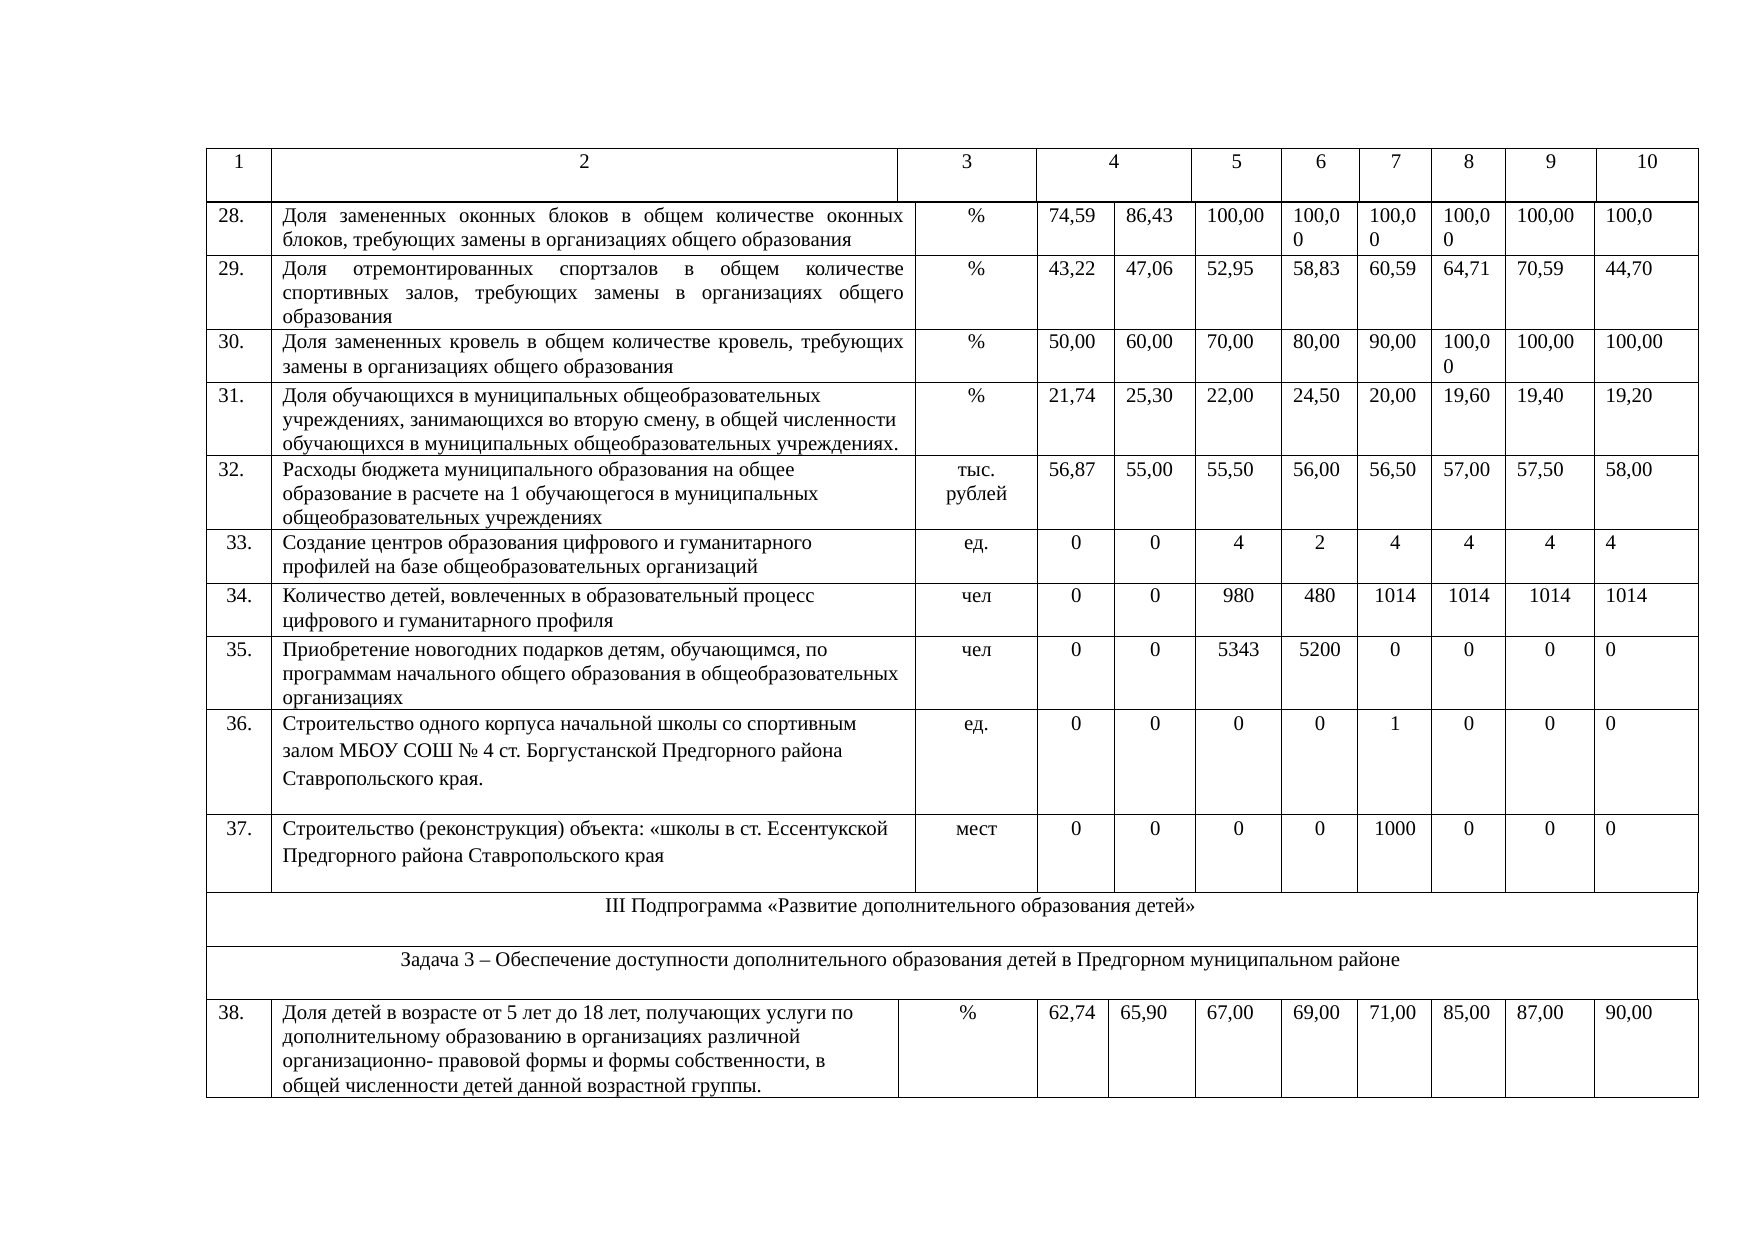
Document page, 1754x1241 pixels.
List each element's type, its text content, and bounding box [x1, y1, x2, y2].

table_cell 1000 [1358, 815, 1431, 892]
table_cell 32. [207, 456, 271, 529]
table_cell 43,22 [1038, 256, 1114, 328]
table_cell Доля обучающихся в муниципальных общеобразовательных учреждениях, занимающихся во вторую смену, в общей численности обучающихся в муниципальных общеобразовательных учреждениях. [272, 383, 915, 455]
table_cell 87,00 [1506, 1000, 1594, 1097]
table_cell % [899, 1000, 1037, 1097]
table_cell 70,59 [1506, 256, 1594, 328]
table_cell 0 [1595, 815, 1698, 892]
table_cell 0 [1038, 584, 1114, 636]
table_cell Доля детей в возрасте от 5 лет до 18 лет, получающих услуги по дополнительному образованию в организациях различной организационно- правовой формы и формы собственности, в общей численности детей данной возрастной группы. [272, 1000, 898, 1097]
table_cell 0 [1432, 815, 1505, 892]
table_cell 0 [1115, 815, 1195, 892]
table_cell чел [916, 584, 1037, 636]
table_cell тыс. рублей [916, 456, 1037, 529]
table_cell 1014 [1432, 584, 1505, 636]
table_cell 37. [207, 815, 271, 892]
table_cell 65,90 [1109, 1000, 1195, 1097]
table_cell 0 [1038, 530, 1114, 582]
table_cell 0 [1506, 815, 1594, 892]
table_cell 31. [207, 383, 271, 455]
table_cell 0 [1196, 710, 1281, 814]
table_header 4 [1037, 149, 1191, 201]
table_cell 69,00 [1282, 1000, 1357, 1097]
table_cell Приобретение новогодних подарков детям, обучающимся, по программам начального общего образования в общеобразовательных организациях [272, 637, 915, 709]
table_cell 86,43 [1115, 203, 1195, 255]
table_header 10 [1597, 149, 1698, 201]
table_cell 0 [1595, 637, 1698, 709]
table_cell 56,87 [1038, 456, 1114, 529]
table_cell Создание центров образования цифрового и гуманитарного профилей на базе общеобразовательных организаций [272, 530, 915, 582]
table_cell 34. [207, 584, 271, 636]
table_cell Доля отремонтированных спортзалов в общем количестве спортивных залов, требующих замены в организациях общего образования [272, 256, 915, 328]
table_cell 5200 [1282, 637, 1357, 709]
table_cell 90,00 [1595, 1000, 1698, 1097]
table_cell % [916, 203, 1037, 255]
table_cell 5343 [1196, 637, 1281, 709]
table_cell 36. [207, 710, 271, 814]
table_cell 0 [1282, 710, 1357, 814]
table_cell % [916, 330, 1037, 382]
table_cell 0 [1115, 530, 1195, 582]
table_cell 80,00 [1282, 330, 1357, 382]
table_cell 0 [1115, 584, 1195, 636]
table_cell 4 [1595, 530, 1698, 582]
table_cell 1014 [1358, 584, 1431, 636]
table_cell 2 [1282, 530, 1357, 582]
table_cell 57,00 [1432, 456, 1505, 529]
table_cell 71,00 [1358, 1000, 1431, 1097]
table_cell 25,30 [1115, 383, 1195, 455]
table_cell 100,00 [1282, 203, 1357, 255]
table_cell 480 [1282, 584, 1357, 636]
table_cell Доля замененных оконных блоков в общем количестве оконных блоков, требующих замены в организациях общего образования [272, 203, 915, 255]
table_cell 0 [1506, 710, 1594, 814]
table_cell 4 [1358, 530, 1431, 582]
table_cell 0 [1038, 710, 1114, 814]
table_cell 58,00 [1595, 456, 1698, 529]
table_cell 55,50 [1196, 456, 1281, 529]
table_header 9 [1506, 149, 1596, 201]
table_cell Строительство (реконструкция) объекта: «школы в ст. Ессентукской Предгорного района Ставропольского края [272, 815, 915, 892]
table_cell 58,83 [1282, 256, 1357, 328]
table_cell 33. [207, 530, 271, 582]
table_cell 20,00 [1358, 383, 1431, 455]
table_cell 60,59 [1358, 256, 1431, 328]
table_cell [1594, 947, 1697, 999]
table_header 1 [207, 149, 271, 201]
table_cell 85,00 [1432, 1000, 1505, 1097]
table_cell 0 [1038, 815, 1114, 892]
table_cell 19,40 [1506, 383, 1594, 455]
table_header 7 [1360, 149, 1431, 201]
table_cell 50,00 [1038, 330, 1114, 382]
table_header 2 [272, 149, 897, 201]
table_cell 22,00 [1196, 383, 1281, 455]
table_cell III Подпрограмма «Развитие дополнительного образования детей» [207, 893, 1594, 946]
table_cell 0 [1432, 710, 1505, 814]
table_cell 56,00 [1282, 456, 1357, 529]
table_cell мест [916, 815, 1037, 892]
table_cell 67,00 [1196, 1000, 1281, 1097]
table_cell 0 [1196, 815, 1281, 892]
table_cell 1014 [1595, 584, 1698, 636]
table_cell 100,00 [1432, 203, 1505, 255]
table_header 8 [1432, 149, 1505, 201]
table_cell 29. [207, 256, 271, 328]
table_cell 1014 [1506, 584, 1594, 636]
table_cell 1 [1358, 710, 1431, 814]
table_cell 100,00 [1506, 203, 1594, 255]
table_cell 24,50 [1282, 383, 1357, 455]
table_cell 74,59 [1038, 203, 1114, 255]
table_cell 90,00 [1358, 330, 1431, 382]
table_cell 0 [1432, 637, 1505, 709]
table_cell 70,00 [1196, 330, 1281, 382]
table_cell Строительство одного корпуса начальной школы со спортивным залом МБОУ СОШ № 4 ст. Боргустанской Предгорного района Ставропольского края. [272, 710, 915, 814]
table_cell 47,06 [1115, 256, 1195, 328]
table_cell 4 [1432, 530, 1505, 582]
table_cell 100,00 [1432, 330, 1505, 382]
table_cell 30. [207, 330, 271, 382]
table_cell 35. [207, 637, 271, 709]
table_cell чел [916, 637, 1037, 709]
table_cell 100,0 [1595, 203, 1698, 255]
table_cell 28. [207, 203, 271, 255]
table_cell 100,00 [1595, 330, 1698, 382]
table_cell 980 [1196, 584, 1281, 636]
table_cell 0 [1282, 815, 1357, 892]
table_cell [1594, 893, 1697, 946]
table_cell 100,00 [1196, 203, 1281, 255]
table_header 5 [1192, 149, 1281, 201]
table_header 3 [898, 149, 1036, 201]
table_cell 0 [1595, 710, 1698, 814]
table_cell 64,71 [1432, 256, 1505, 328]
table_header 6 [1282, 149, 1359, 201]
table_cell Количество детей, вовлеченных в образовательный процесс цифрового и гуманитарного профиля [272, 584, 915, 636]
table_cell 19,20 [1595, 383, 1698, 455]
table_cell 19,60 [1432, 383, 1505, 455]
table_cell 55,00 [1115, 456, 1195, 529]
table_cell 21,74 [1038, 383, 1114, 455]
table_cell 0 [1358, 637, 1431, 709]
table_cell 38. [207, 1000, 271, 1097]
table_cell 52,95 [1196, 256, 1281, 328]
table_cell 4 [1196, 530, 1281, 582]
table_cell 62,74 [1038, 1000, 1108, 1097]
table_cell Задача 3 – Обеспечение доступности дополнительного образования детей в Предгорном муниципальном районе [207, 947, 1594, 999]
table_cell Доля замененных кровель в общем количестве кровель, требующих замены в организациях общего образования [272, 330, 915, 382]
table_cell 56,50 [1358, 456, 1431, 529]
table_cell Расходы бюджета муниципального образования на общее образование в расчете на 1 обучающегося в муниципальных общеобразовательных учреждениях [272, 456, 915, 529]
table_cell 44,70 [1595, 256, 1698, 328]
table_cell ед. [916, 530, 1037, 582]
table_cell 0 [1506, 637, 1594, 709]
table_cell 100,00 [1506, 330, 1594, 382]
table_cell 0 [1115, 710, 1195, 814]
table_cell 57,50 [1506, 456, 1594, 529]
table_cell % [916, 383, 1037, 455]
table_cell 0 [1115, 637, 1195, 709]
table_cell 60,00 [1115, 330, 1195, 382]
table_cell ед. [916, 710, 1037, 814]
table_cell % [916, 256, 1037, 328]
table_cell 4 [1506, 530, 1594, 582]
table_cell 0 [1038, 637, 1114, 709]
table_cell 100,00 [1358, 203, 1431, 255]
